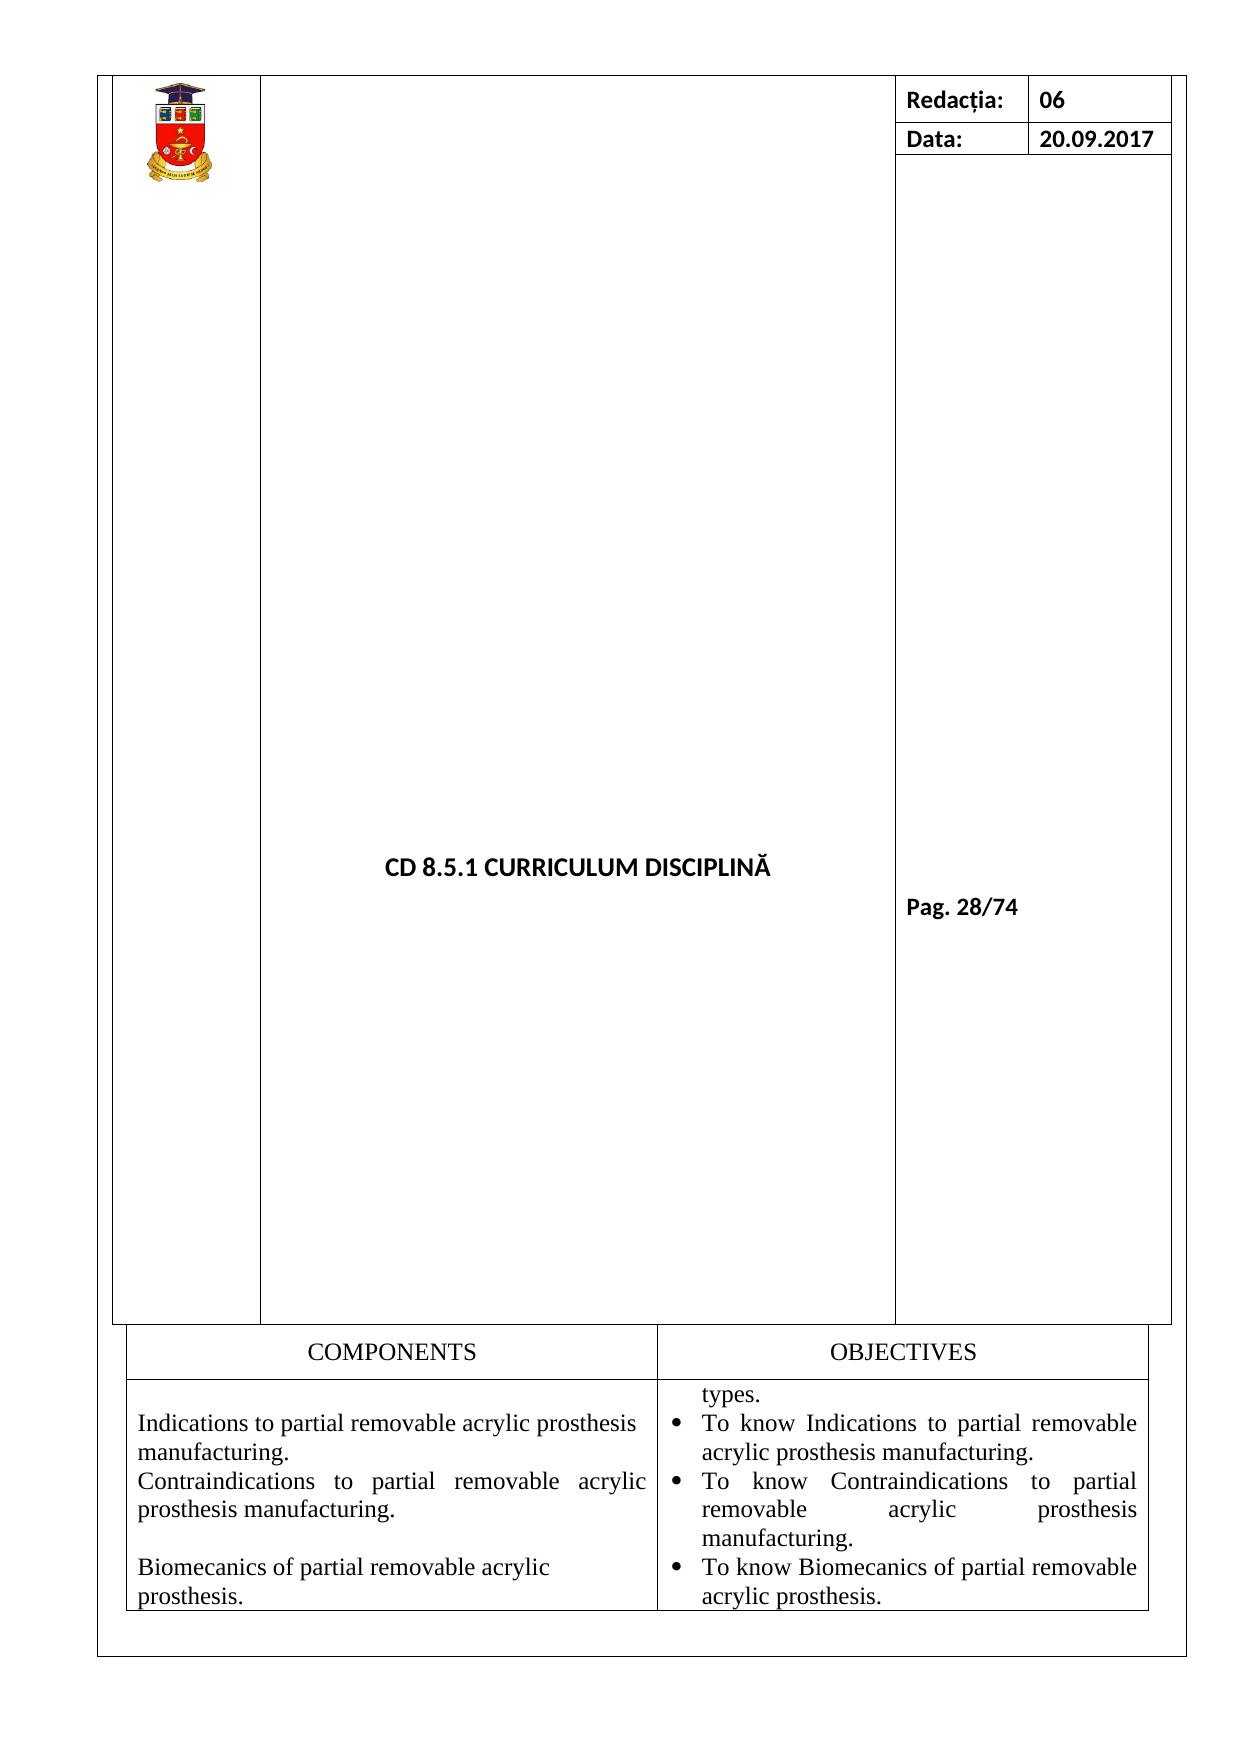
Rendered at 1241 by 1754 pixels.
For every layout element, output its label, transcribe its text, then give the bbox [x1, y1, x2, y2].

table_header components [127, 1325, 657, 1378]
table_header objectives [658, 1325, 1148, 1378]
table_cell To know Partial removable prosthesis types. To know Indications to partial removable acrylic prosthesis manufacturing. To know Contraindications to partial removable acrylic prosthesis manufacturing. To know Biomecanics of partial removable acrylic prosthesis. To know Component parts of partial removable acrylic prosthesis. Characteristics. To know Requirements to support teeth To know limits of removable prosthesis on the maxilla To know limits of removable prosthesis on the mandible To know Constructive peculiarities of removable acrylic prosthesis by Kemeny. To know Constructive peculiarities of removable acrylic prosthesis by Itighin To know Methods of getting impressions at removable acrylic prosthesis manufacturing, steps of getting impressions To know Possible complications during taking impressions and their maintains To know clinical stages of PRAD manufacturing. To know technical stages of PRAD manufacturing. [658, 1380, 1148, 1609]
table_cell Partial removable prosthesis types. Indications to partial removable acrylic prosthesis manufacturing. Contraindications to partial removable acrylic prosthesis manufacturing. Biomecanics of partial removable acrylic prosthesis. Component parts of partial removable acrylic prosthesis. Characteristics. Requirements to support teeth. Limits of removable prosthesis on the maxilla Limits of removable prosthesis on the maxilla Constructive peculiarities of removable acrylic prosthesis by Kemeny. Constructive peculiarities of removable acrylic prosthesis by Itighin Methods of getting impressions at removable acrylic prosthesis manufacturing, steps of getting impressions. Possible complications during taking impressions and their manages. Name clinical stages of PRAD manufacturing. Name technical stages of PRAD manufacturing. [127, 1380, 657, 1609]
picture [137, 82, 224, 182]
